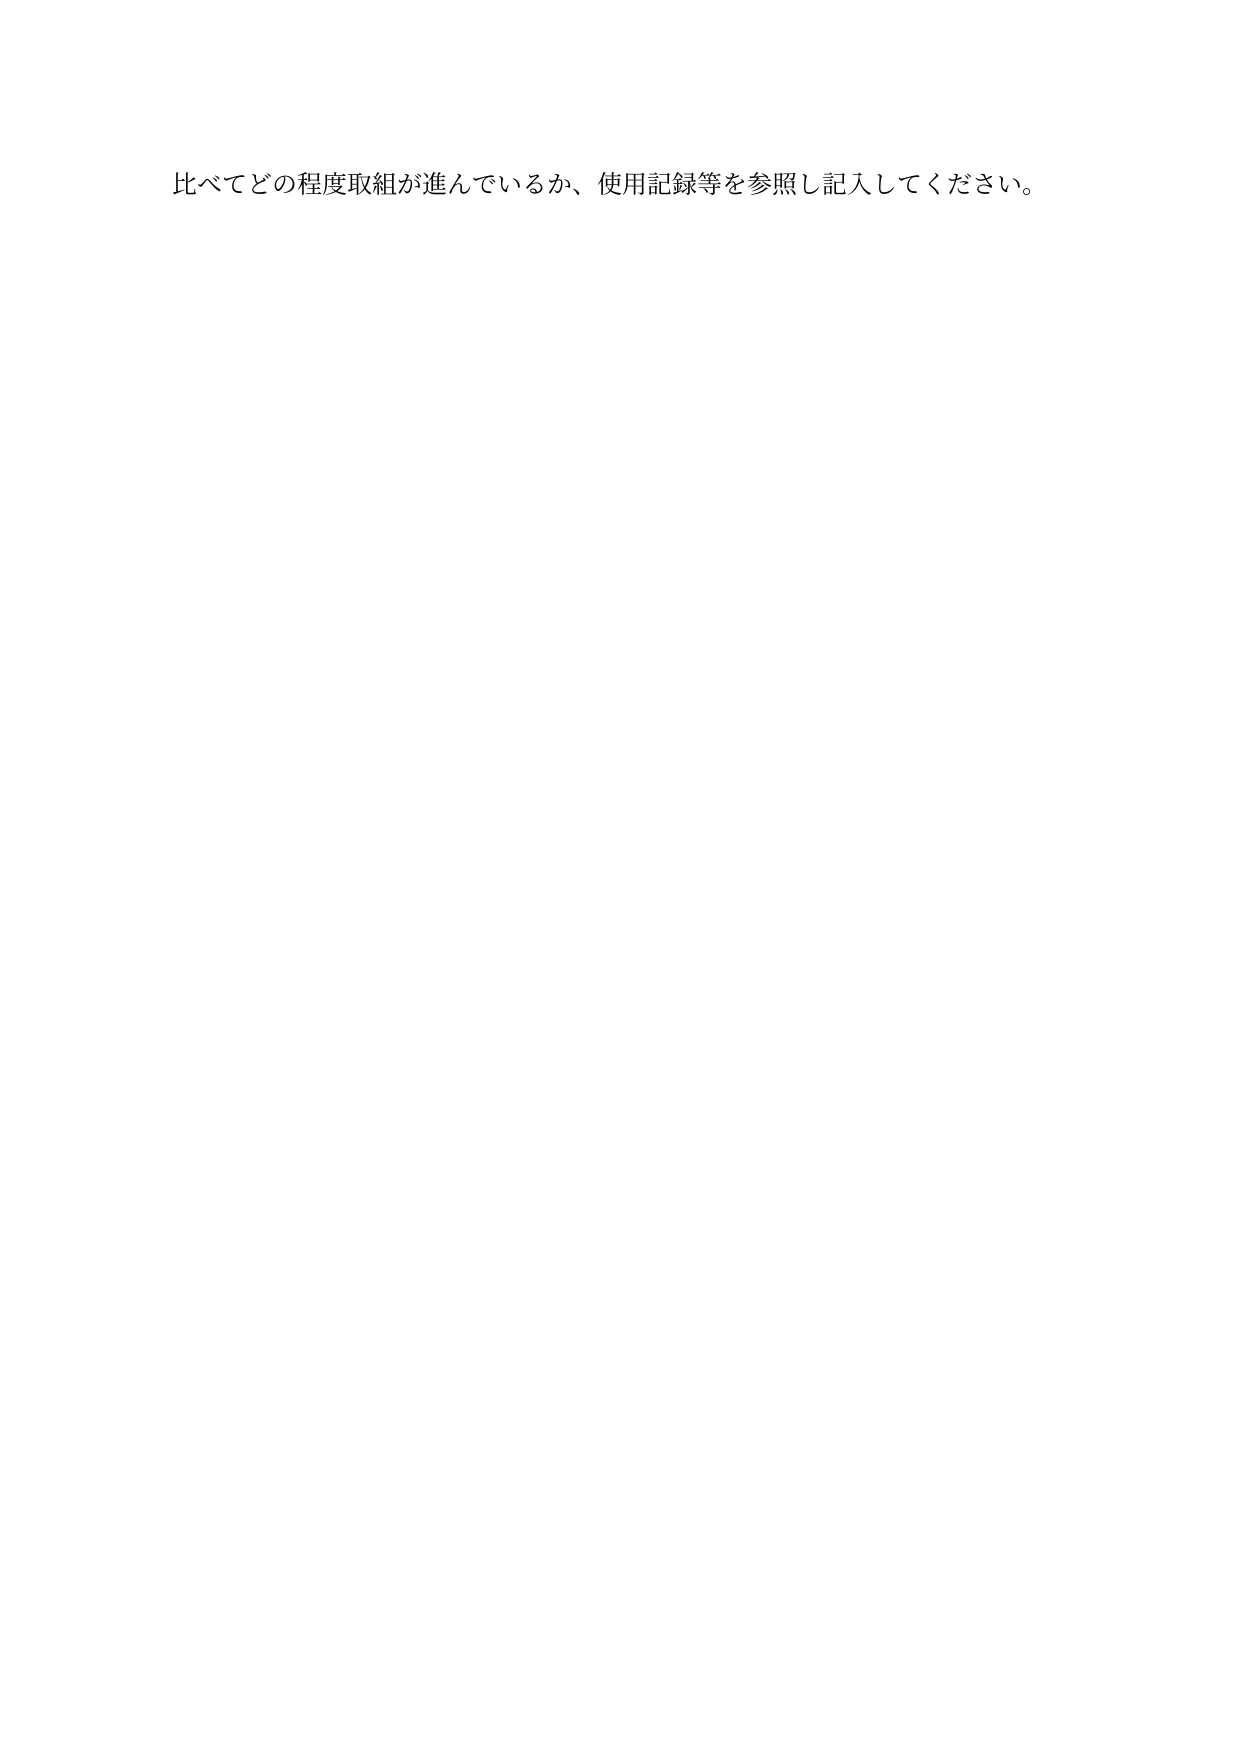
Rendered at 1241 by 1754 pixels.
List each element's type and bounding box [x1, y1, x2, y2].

text [148, 164, 1092, 202]
